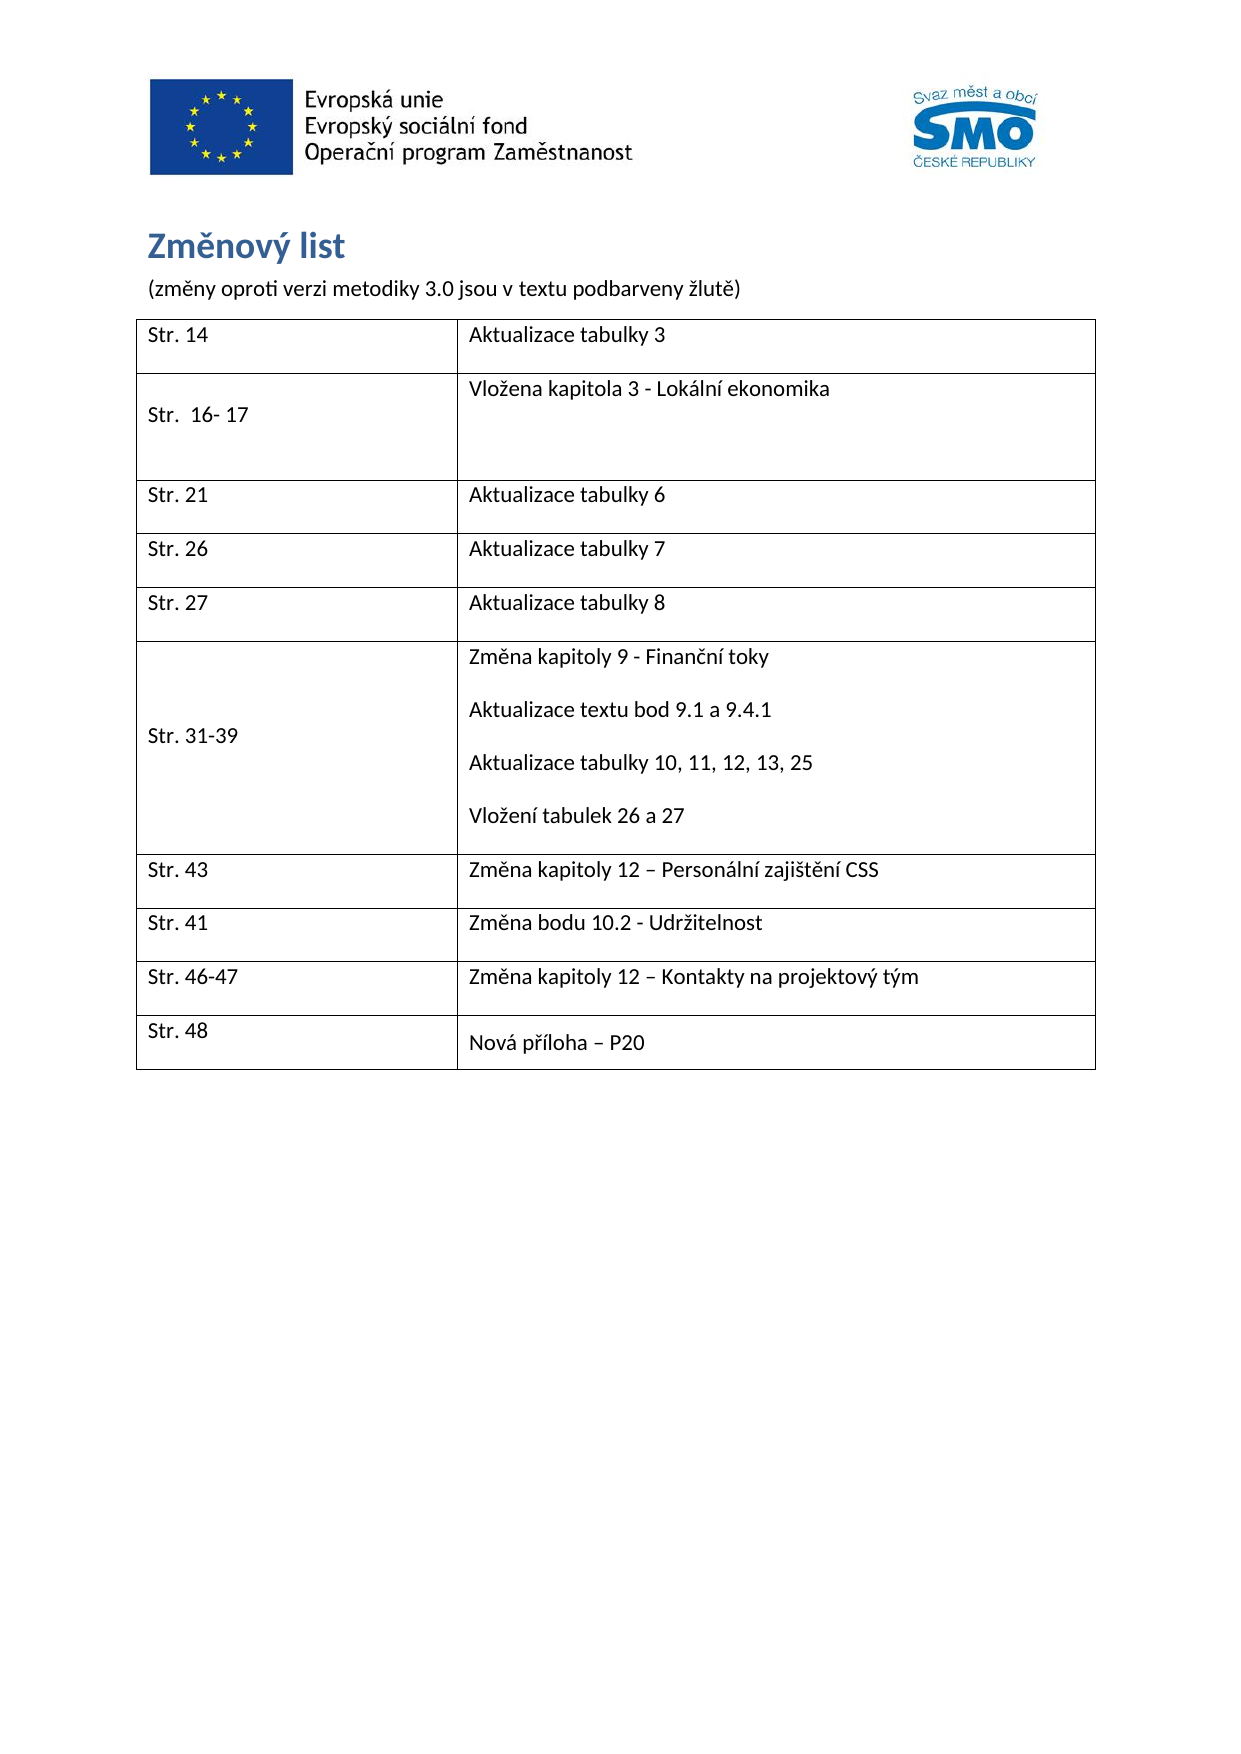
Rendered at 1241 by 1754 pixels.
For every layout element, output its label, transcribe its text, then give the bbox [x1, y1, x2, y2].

table_cell Str. 43 [137, 855, 457, 907]
subtitle Změnový list [148, 222, 1093, 267]
picture [147, 73, 1093, 177]
table_cell Aktualizace tabulky 7 [458, 534, 1095, 587]
table_cell Str. 26 [137, 534, 457, 587]
table_header Aktualizace tabulky 3 [458, 320, 1095, 373]
table_cell Vložena kapitola 3 - Lokální ekonomika [458, 374, 1095, 479]
table_cell Str. 16- 17 [137, 374, 457, 479]
table_cell Nová příloha – P20 [458, 1016, 1095, 1069]
table_cell Aktualizace tabulky 8 [458, 588, 1095, 641]
table_cell Změna bodu 10.2 - Udržitelnost [458, 909, 1095, 961]
table_cell Změna kapitoly 12 – Personální zajištění CSS [458, 855, 1095, 907]
table_cell Str. 27 [137, 588, 457, 641]
table_cell Str. 31-39 [137, 642, 457, 854]
text (změny oproti verzi metodiky 3.0 jsou v textu podbarveny žlutě) [148, 274, 1093, 302]
table_header Str. 14 [137, 320, 457, 373]
table_cell Změna kapitoly 9 - Finanční toky Aktualizace textu bod 9.1 a 9.4.1 Aktualizace tabulky 10, 11, 12, 13, 25 Vložení tabulek 26 a 27 [458, 642, 1095, 854]
table_cell Aktualizace tabulky 6 [458, 481, 1095, 533]
table_cell Str. 41 [137, 909, 457, 961]
table_cell Změna kapitoly 12 – Kontakty na projektový tým [458, 962, 1095, 1015]
table_cell Str. 48 [137, 1016, 457, 1069]
table_cell Str. 46-47 [137, 962, 457, 1015]
table_cell Str. 21 [137, 481, 457, 533]
